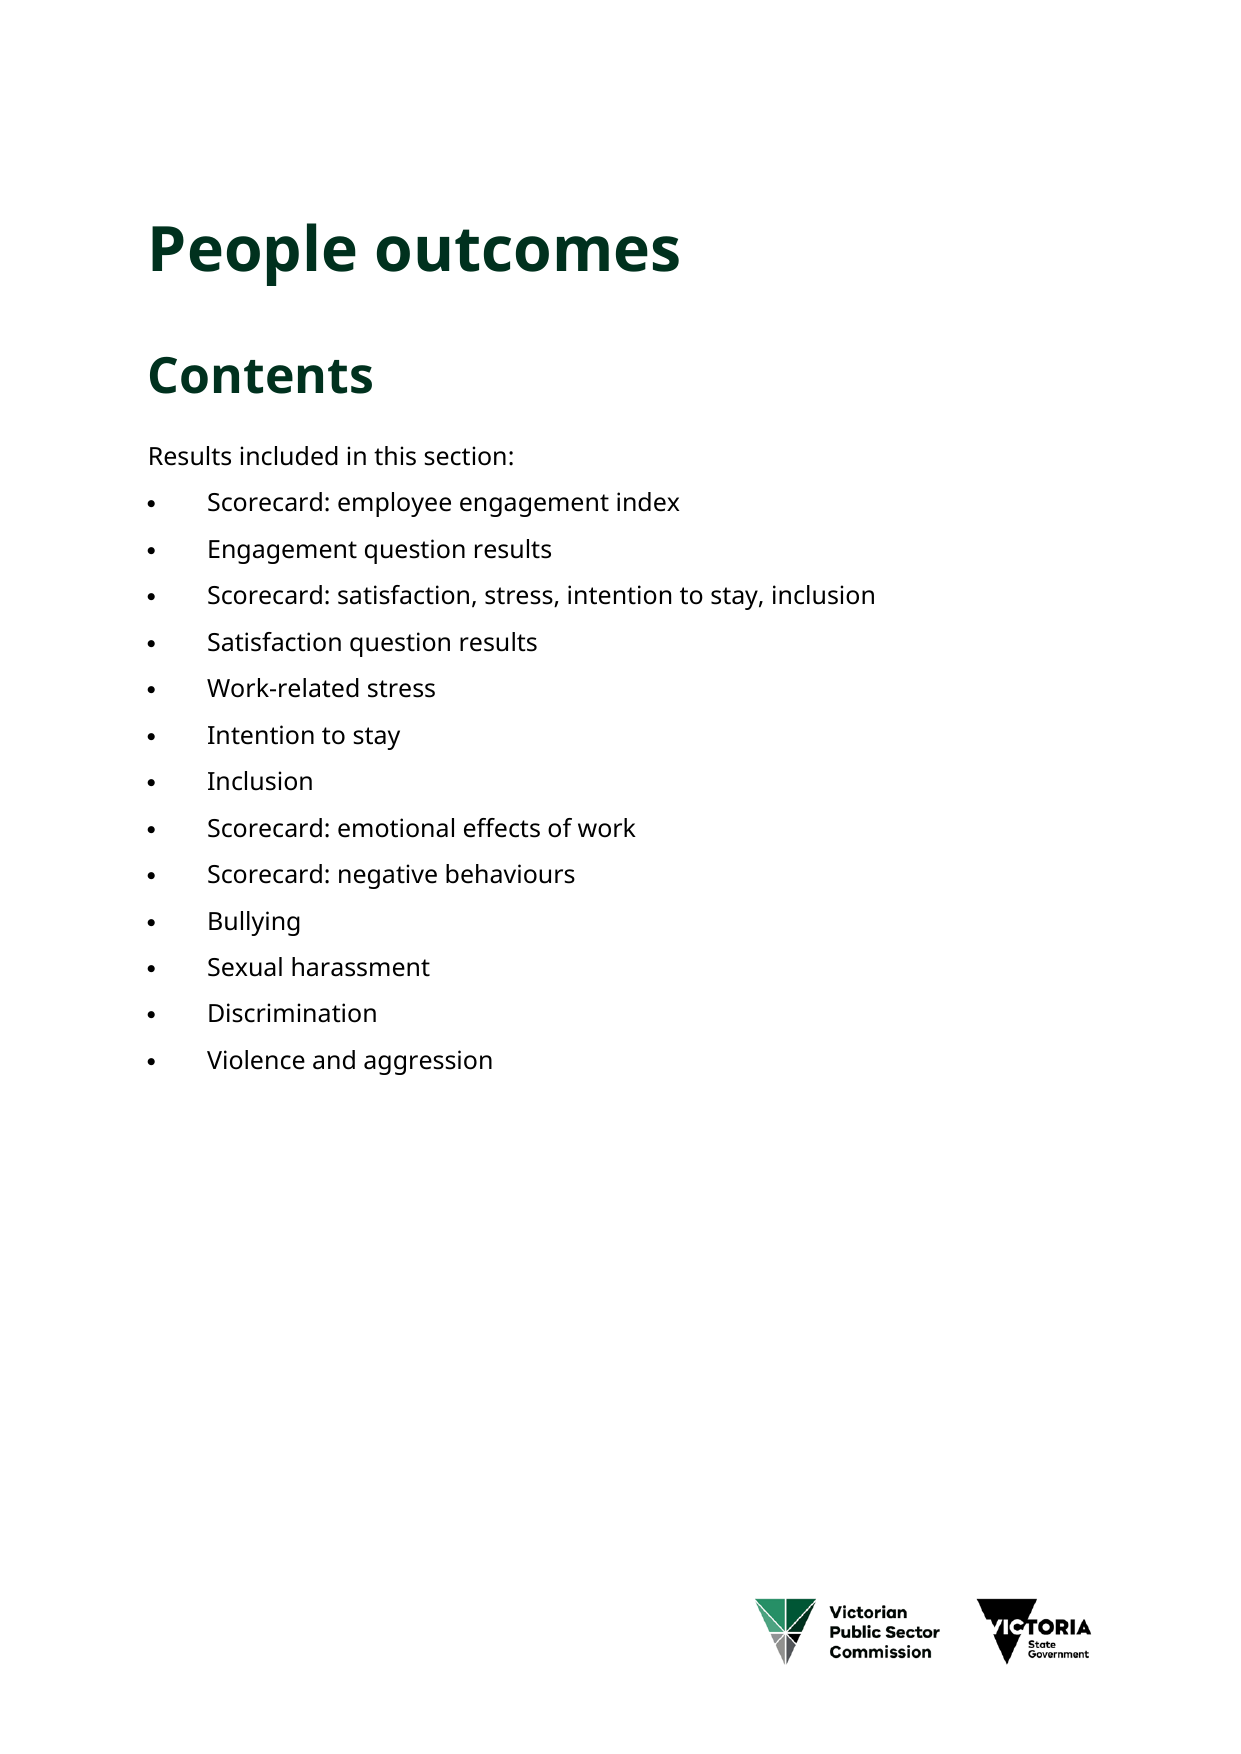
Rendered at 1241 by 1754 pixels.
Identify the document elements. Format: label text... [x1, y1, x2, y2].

text Results included in this section: [148, 438, 1092, 473]
list Scorecard: employee engagement index [148, 485, 1092, 519]
subtitle Contents [148, 340, 1092, 408]
list Engagement question results [148, 531, 1092, 566]
list Bullying [148, 903, 1092, 937]
picture [754, 1598, 1093, 1666]
subtitle People outcomes [148, 205, 1092, 290]
list Inclusion [148, 764, 1092, 798]
list Discrimination [148, 996, 1092, 1030]
list Satisfaction question results [148, 624, 1092, 658]
list Sexual harassment [148, 949, 1092, 984]
list Work-related stress [148, 671, 1092, 705]
list Violence and aggression [148, 1042, 1092, 1077]
list Intention to stay [148, 717, 1092, 751]
list Scorecard: negative behaviours [148, 857, 1092, 891]
list Scorecard: emotional effects of work [148, 810, 1092, 844]
list Scorecard: satisfaction, stress, intention to stay, inclusion [148, 578, 1092, 612]
